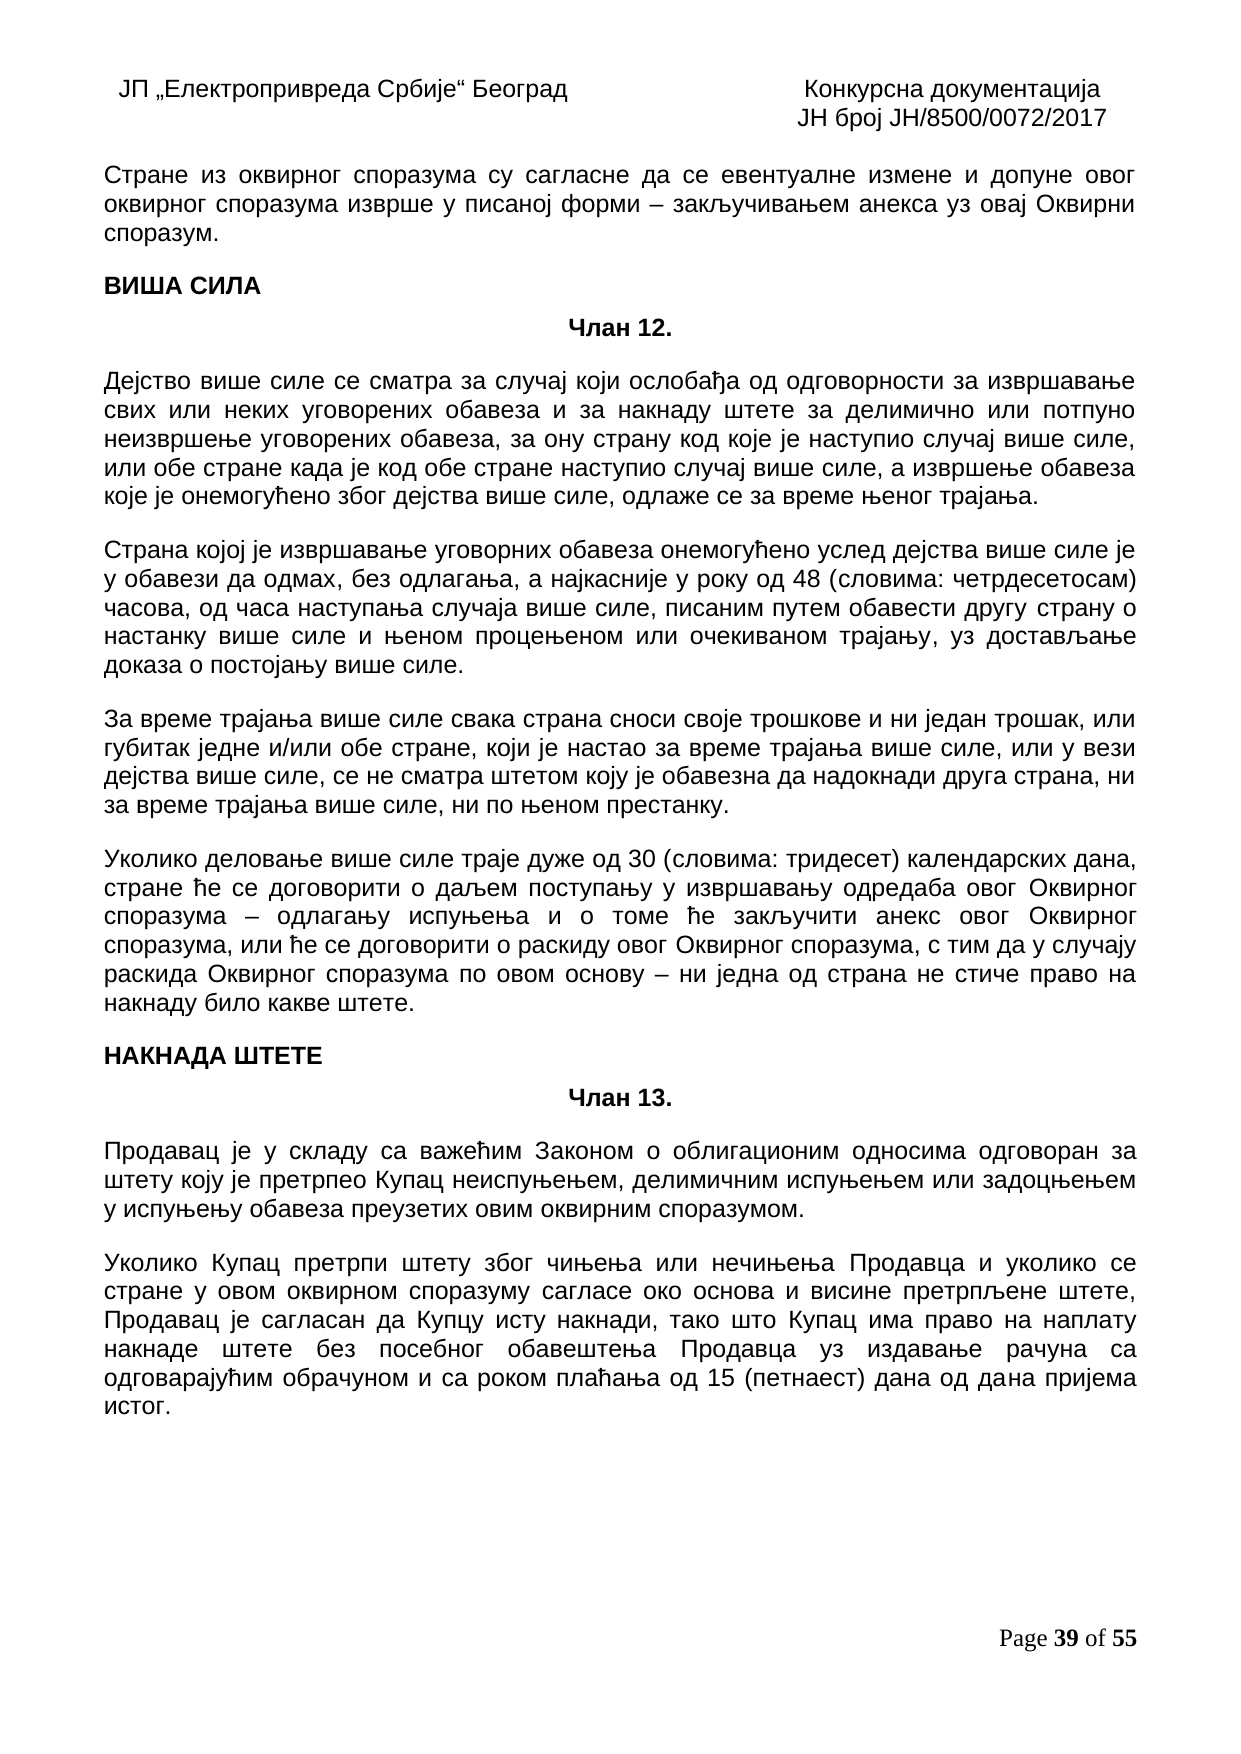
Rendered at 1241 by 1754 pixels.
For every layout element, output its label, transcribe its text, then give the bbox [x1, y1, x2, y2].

text Члан 13. [103, 1082, 1137, 1111]
text Продавац је у складу са важећим Законом о облигационим односима одговоран за штету коју је претрпео Купац неиспуњењем, делимичним испуњењем или задоцњењем у испуњењу обавеза преузетих овим оквирним споразумом. [103, 1136, 1137, 1222]
text Страна којој је извршавање уговорних обавеза онемогућено услед дејства више силе је у обавези да одмах, без одлагања, а најкасније у року од 48 (словима: четрдесетосам) часова, од часа наступања случаја више силе, писаним путем обавести другу страну о настанку више силе и њеном процењеном или очекиваном трајању, уз достављање доказа о постојању више силе. [103, 535, 1137, 679]
text Члан 12. [103, 312, 1137, 341]
text Дејство више силе се сматра за случај који ослобађа од одговорности за извршавање свих или неких уговорених обавеза и за накнаду штете за делимично или потпуно неизвршење уговорених обавеза, за ону страну код које је наступио случај више силе, или обе стране када је код обе стране наступио случај више силе, а извршење обавеза које је онемогућено због дејства више силе, одлаже се за време њеног трајања. [103, 366, 1137, 510]
text ВИША СИЛА [103, 271, 1137, 300]
text НАКНАДА ШТЕТЕ [103, 1041, 1137, 1070]
text За време трајања више силе свака страна сноси своје трошкове и ни један трошак, или губитак једне и/или обе стране, који је настао за време трајања више силе, или у вези дејства више силе, се не сматра штетом коју је обавезна да надокнади друга страна, ни за време трајања више силе, ни по њеном престанку. [103, 704, 1137, 819]
text Стране из оквирног споразума су сагласне да се евентуалне измене и допуне овог оквирног споразума изврше у писаној форми – закључивањем анекса уз овај Оквирни споразум. [103, 160, 1137, 246]
text Уколико Купац претрпи штету због чињења или нечињења Продавца и уколико се стране у овом оквирном споразуму сагласе око основа и висине претрпљене штете, Продавац је сагласан да Купцу исту накнади, тако што Купац има право на наплату накнаде штете без посебног обавештења Продавца уз издавање рачуна са одговарајућим обрачуном и са роком плаћања од 15 (петнаест) дана од дана пријема истог. [103, 1247, 1137, 1420]
text Уколико деловање више силе траје дуже од 30 (словима: тридесет) календарских дана, стране ће се договорити о даљем поступању у извршавању одредаба овог Оквирног споразума – одлагању испуњења и о томе ће закључити анекс овог Оквирног споразума, или ће се договорити о раскиду овог Оквирног споразума, с тим да у случају раскида Оквирног споразума по овом основу – ни једна од страна не стиче право на накнаду било какве штете. [103, 844, 1137, 1016]
